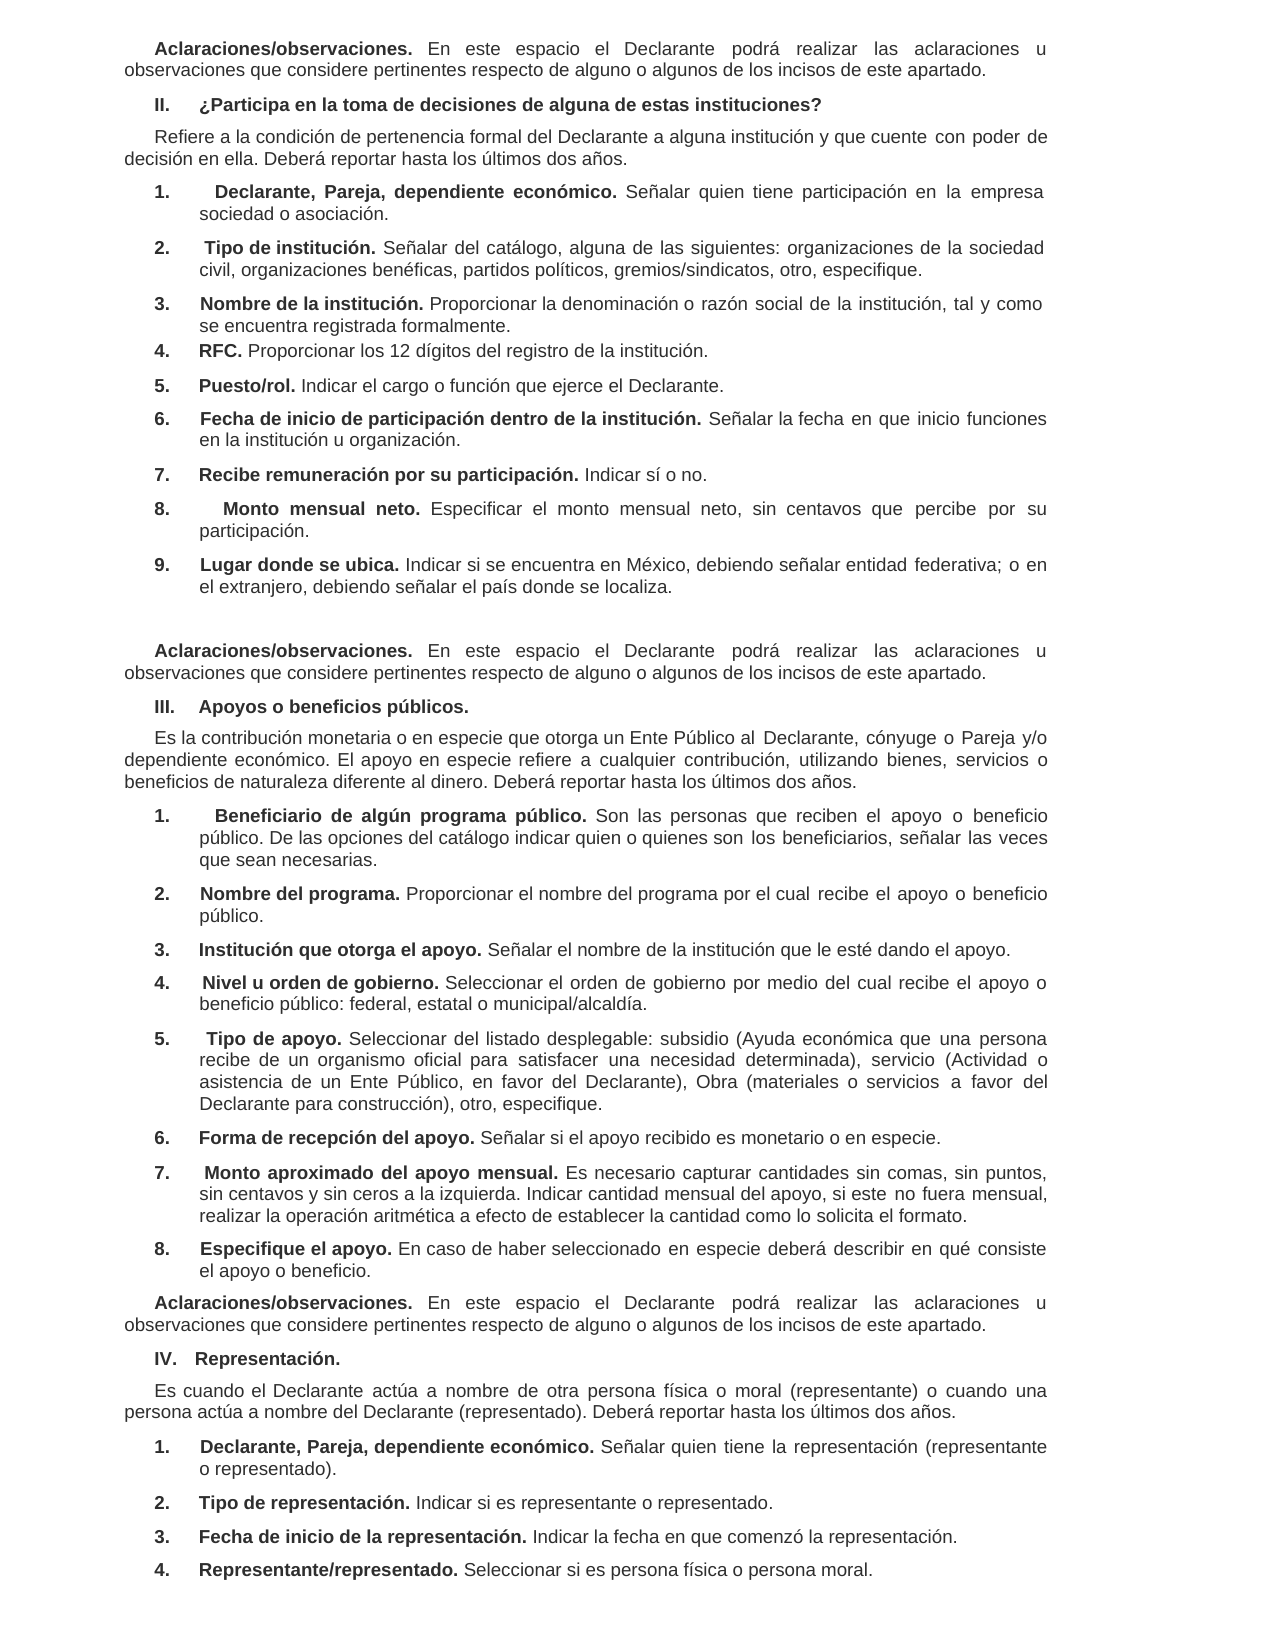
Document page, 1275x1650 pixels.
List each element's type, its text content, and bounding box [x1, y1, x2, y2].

text 2. Tipo de representación. Indicar si es representante o representado. [154, 1492, 1231, 1513]
text 3. Nombre de la institución. Proporcionar la denominación o razón social de la institución, tal y como se encuentra registrada formalmente. [154, 293, 1047, 336]
text 6. Fecha de inicio de participación dentro de la institución. Señalar la fecha en que inicio funciones en la institución u organización. [154, 407, 1047, 451]
text 2. Tipo de institución. Señalar del catálogo, alguna de las siguientes: organizaciones de la sociedad civil, organizaciones benéficas, partidos políticos, gremios/sindicatos, otro, especifique. [154, 237, 1047, 280]
text 5. Tipo de apoyo. Seleccionar del listado desplegable: subsidio (Ayuda económica que una persona recibe de un organismo oficial para satisfacer una necesidad determinada), servicio (Actividad o asistencia de un Ente Público, en favor del Declarante), Obra (materiales o servicios a favor del Declarante para construcción), otro, especifique. [154, 1027, 1048, 1114]
text 1. Beneficiario de algún programa público. Son las personas que reciben el apoyo o beneficio público. De las opciones del catálogo indicar quien o quienes son los beneficiarios, señalar las veces que sean necesarias. [154, 805, 1048, 870]
text 1. Declarante, Pareja, dependiente económico. Señalar quien tiene la representación (representante o representado). [154, 1436, 1047, 1479]
text 3. Fecha de inicio de la representación. Indicar la fecha en que comenzó la representación. [154, 1526, 1231, 1547]
text IV. Representación. [154, 1348, 1231, 1370]
text 3. Institución que otorga el apoyo. Señalar el nombre de la institución que le esté dando el apoyo. [154, 939, 1231, 960]
text 5. Puesto/rol. Indicar el cargo o función que ejerce el Declarante. [154, 375, 1231, 396]
text 4. Nivel u orden de gobierno. Seleccionar el orden de gobierno por medio del cual recibe el apoyo o beneficio público: federal, estatal o municipal/alcaldía. [154, 971, 1047, 1015]
text 7. Monto aproximado del apoyo mensual. Es necesario capturar cantidades sin comas, sin puntos, sin centavos y sin ceros a la izquierda. Indicar cantidad mensual del apoyo, si este no fuera mensual, realizar la operación aritmética a efecto de establecer la cantidad como lo solicita el formato. [154, 1161, 1048, 1227]
text Es cuando el Declarante actúa a nombre de otra persona física o moral (representante) o cuando una persona actúa a nombre del Declarante (representado). Deberá reportar hasta los últimos dos años. [124, 1379, 1048, 1423]
text 8. Monto mensual neto. Especificar el monto mensual neto, sin centavos que percibe por su participación. [154, 498, 1047, 541]
text III. Apoyos o beneficios públicos. [154, 696, 1231, 717]
text Refiere a la condición de pertenencia formal del Declarante a alguna institución y que cuente con poder de decisión en ella. Deberá reportar hasta los últimos dos años. [124, 126, 1048, 170]
text 9. Lugar donde se ubica. Indicar si se encuentra en México, debiendo señalar entidad federativa; o en el extranjero, debiendo señalar el país donde se localiza. [154, 554, 1047, 597]
text 6. Forma de recepción del apoyo. Señalar si el apoyo recibido es monetario o en especie. [154, 1127, 1231, 1149]
text 2. Nombre del programa. Proporcionar el nombre del programa por el cual recibe el apoyo o beneficio público. [154, 883, 1048, 926]
text 4. Representante/representado. Seleccionar si es persona física o persona moral. [154, 1559, 1231, 1580]
text 1. Declarante, Pareja, dependiente económico. Señalar quien tiene participación en la empresa sociedad o asociación. [154, 181, 1047, 224]
text 4. RFC. Proporcionar los 12 dígitos del registro de la institución. [154, 340, 1231, 362]
text 7. Recibe remuneración por su participación. Indicar sí o no. [154, 463, 1231, 485]
text 8. Especifique el apoyo. En caso de haber seleccionado en especie deberá describir en qué consiste el apoyo o beneficio. [154, 1238, 1047, 1281]
text II. ¿Participa en la toma de decisiones de alguna de estas instituciones? [154, 93, 1231, 115]
text Es la contribución monetaria o en especie que otorga un Ente Público al Declarante, cónyuge o Pareja y/o dependiente económico. El apoyo en especie refiere a cualquier contribución, utilizando bienes, servicios o beneficios de naturaleza diferente al dinero. Deberá reportar hasta los últimos dos años. [124, 727, 1047, 792]
